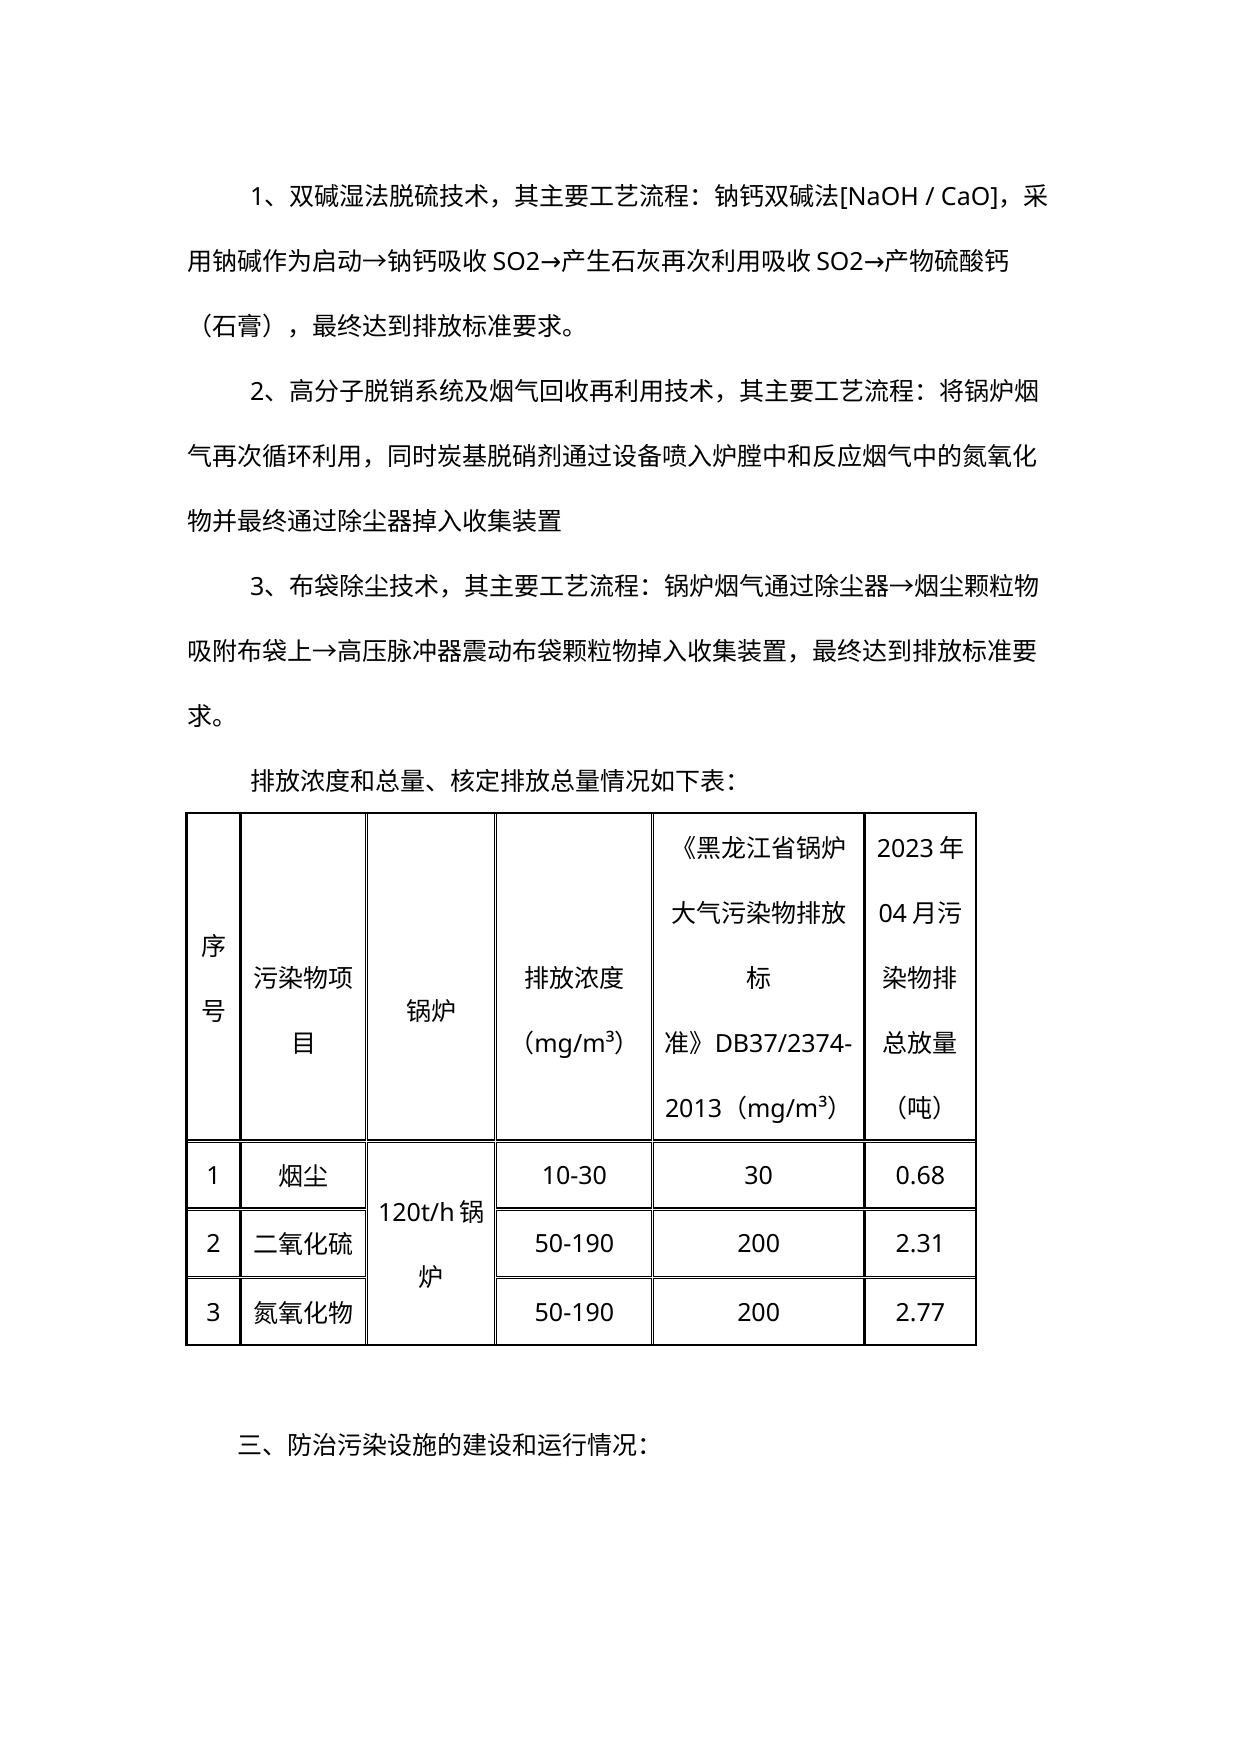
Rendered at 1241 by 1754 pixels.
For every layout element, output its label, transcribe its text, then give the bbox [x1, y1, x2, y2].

table_cell 1 [188, 1143, 239, 1207]
list 双碱湿法脱硫技术，其主要工艺流程：钠钙双碱法[NaOH / CaO]，采用钠碱作为启动→钠钙吸收SO2→产生石灰再次利用吸收SO2→产物硫酸钙（石膏），最终达到排放标准要求。 [187, 162, 1053, 357]
table_cell 二氧化硫 [242, 1211, 365, 1276]
table_header 排放浓度（mg/m³） [497, 814, 651, 1139]
list 高分子脱销系统及烟气回收再利用技术，其主要工艺流程：将锅炉烟气再次循环利用，同时炭基脱硝剂通过设备喷入炉膛中和反应烟气中的氮氧化物并最终通过除尘器掉入收集装置 [187, 357, 1053, 552]
table_cell 2.31 [866, 1211, 975, 1276]
table_header 2023年04月污染物排总放量（吨） [866, 814, 975, 1139]
table_cell 50-190 [497, 1279, 651, 1344]
table_cell 120t/h锅炉 [368, 1143, 494, 1344]
table_cell 10-30 [497, 1143, 651, 1207]
table_cell 200 [654, 1279, 863, 1344]
table_cell 2.77 [866, 1279, 975, 1344]
table_cell 30 [654, 1143, 863, 1207]
text 排放浓度和总量、核定排放总量情况如下表： [187, 747, 1053, 812]
table_cell 3 [188, 1279, 239, 1344]
table_header 《黑龙江省锅炉大气污染物排放标准》DB37/2374-2013（mg/m³） [654, 814, 863, 1139]
table_header 序号 [188, 814, 239, 1139]
table_header 污染物项目 [242, 814, 365, 1139]
table_cell 0.68 [866, 1143, 975, 1207]
table_header 锅炉 [368, 814, 494, 1139]
text 3、布袋除尘技术，其主要工艺流程：锅炉烟气通过除尘器→烟尘颗粒物吸附布袋上→高压脉冲器震动布袋颗粒物掉入收集装置，最终达到排放标准要求。 [187, 552, 1053, 747]
table_cell 氮氧化物 [242, 1279, 365, 1344]
table_cell 50-190 [497, 1211, 651, 1276]
text 三、防治污染设施的建设和运行情况： [187, 1411, 1053, 1476]
table_cell 2 [188, 1211, 239, 1276]
table_cell 烟尘 [242, 1143, 365, 1207]
table_cell 200 [654, 1211, 863, 1276]
